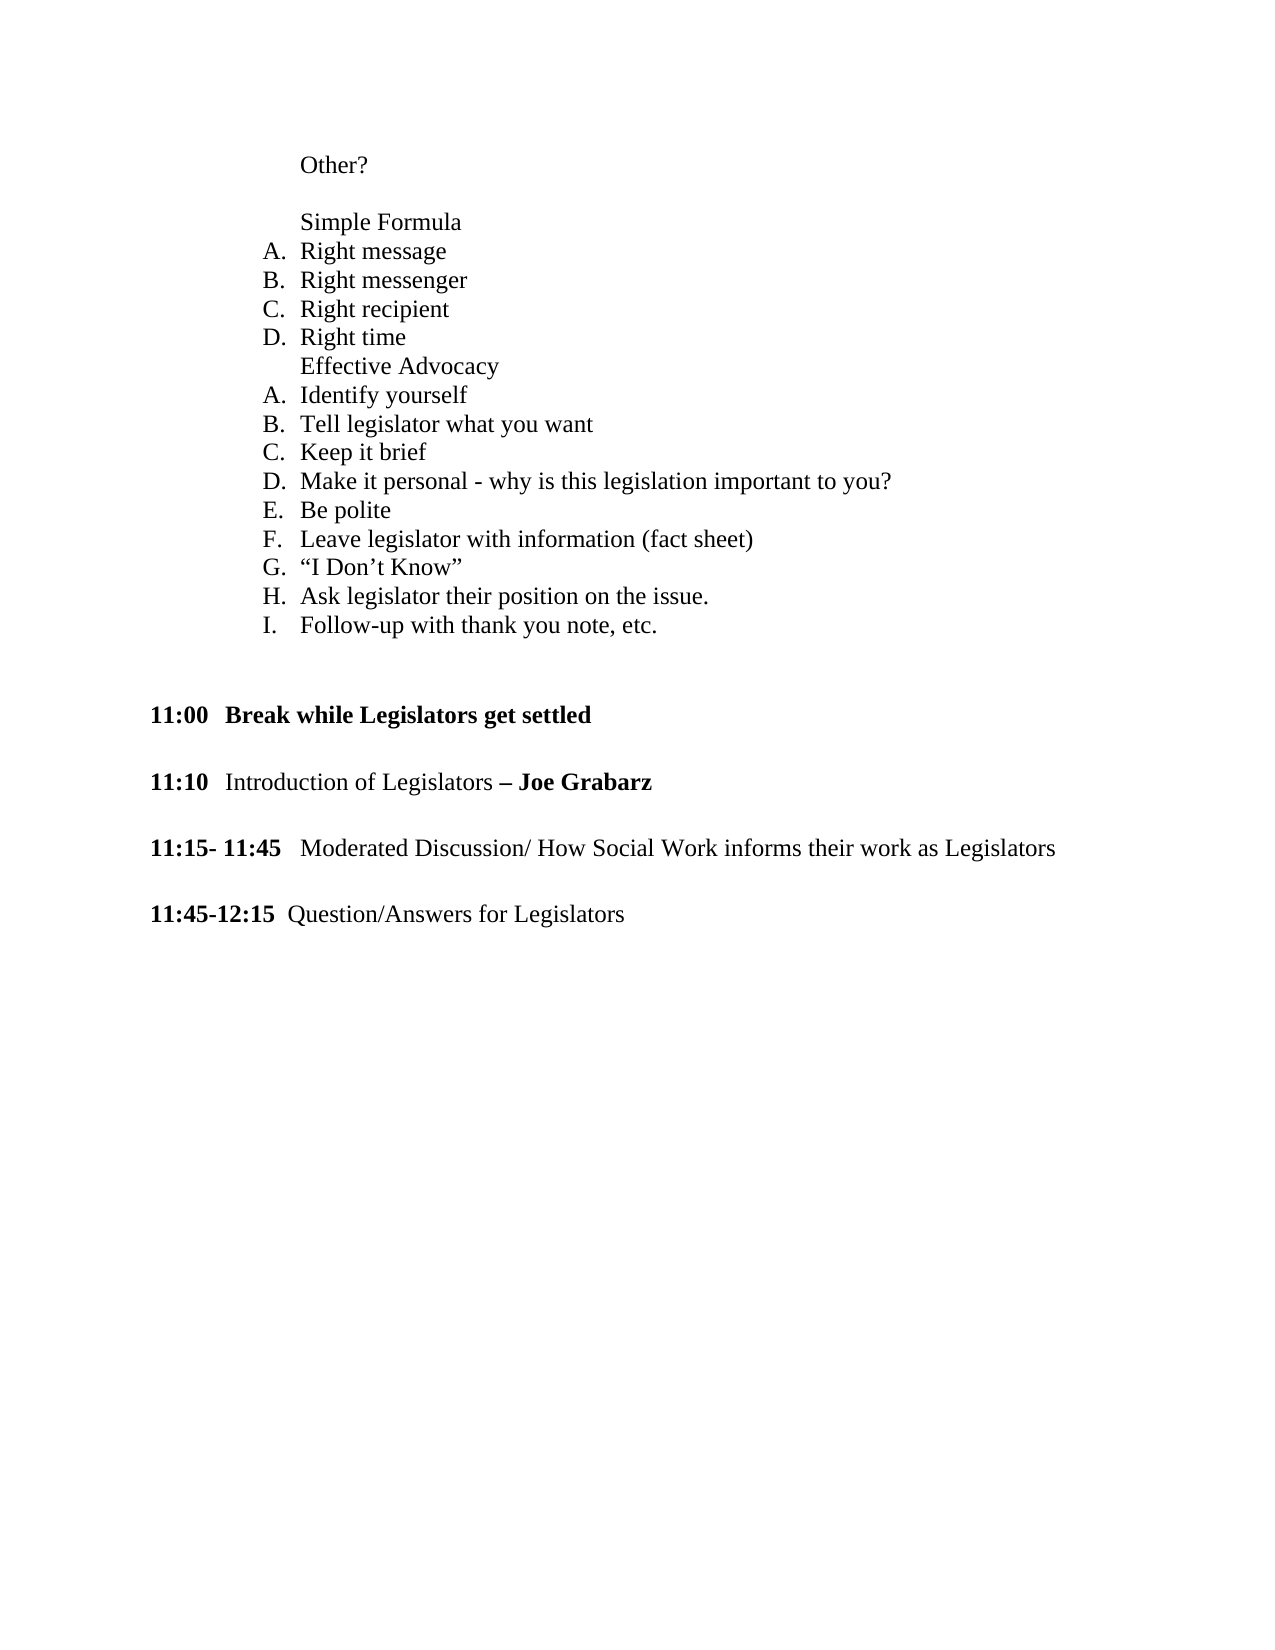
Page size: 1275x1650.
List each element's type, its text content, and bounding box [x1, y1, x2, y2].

list Be polite [262, 495, 1125, 524]
list Make it personal - why is this legislation important to you? [262, 466, 1125, 495]
text Simple Formula [300, 207, 1125, 236]
list Follow-up with thank you note, etc. [262, 610, 1125, 639]
list Ask legislator their position on the issue. [262, 581, 1125, 610]
text Other? [300, 150, 1125, 179]
text 11:15- 11:45 Moderated Discussion/ How Social Work informs their work as Legislators [150, 833, 1125, 861]
text 11:45-12:15 Question/Answers for Legislators [150, 899, 1125, 927]
list Tell legislator what you want [262, 409, 1125, 437]
list Keep it brief [262, 437, 1125, 466]
text Effective Advocacy [300, 351, 1125, 380]
list Right messenger [262, 265, 1125, 294]
text 11:00 Break while Legislators get settled [150, 701, 1125, 729]
text 11:10 Introduction of Legislators – Joe Grabarz [150, 767, 1125, 795]
list Identify yourself [262, 380, 1125, 409]
list Leave legislator with information (fact sheet) [262, 524, 1125, 552]
list Right message [262, 236, 1125, 265]
list Right recipient [262, 294, 1125, 322]
list Right time [262, 322, 1125, 351]
list “I Don’t Know” [262, 552, 1125, 581]
